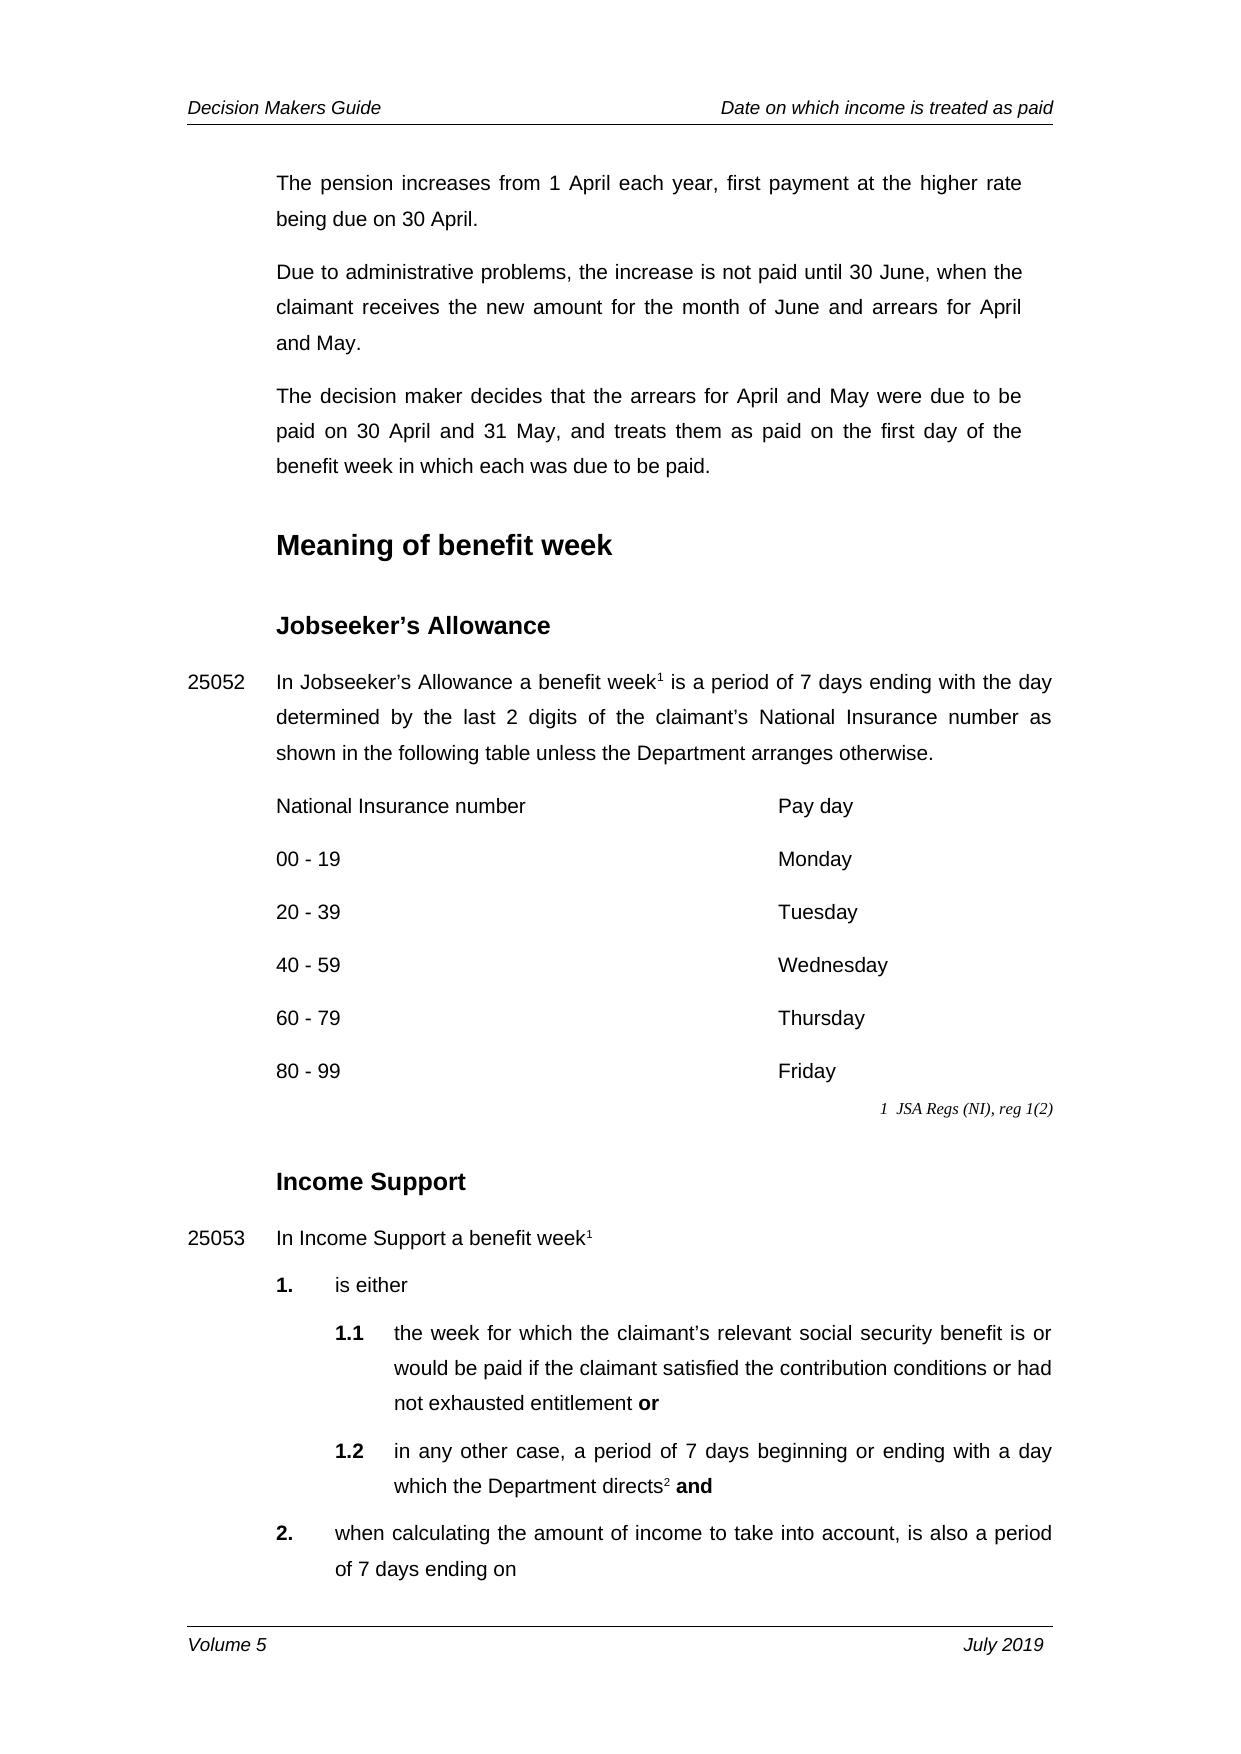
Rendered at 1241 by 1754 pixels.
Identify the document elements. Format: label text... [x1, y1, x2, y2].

text Jobseeker’s Allowance [276, 611, 1023, 640]
text Due to administrative problems, the increase is not paid until 30 June, when the claimant receives the new amount for the month of June and arrears for April and May. [276, 248, 1023, 354]
text 00 - 19 Monday [187, 835, 1053, 871]
text 60 - 79 Thursday [187, 995, 1053, 1030]
text 2. when calculating the amount of income to take into account, is also a period of 7 days ending on [276, 1509, 1053, 1580]
text 1.2 in any other case, a period of 7 days beginning or ending with a day which the Department directs2 and [335, 1427, 1053, 1498]
text 1 JSA Regs (NI), reg 1(2) [187, 1095, 1053, 1118]
text 80 - 99 Friday [187, 1048, 1053, 1083]
text National Insurance number Pay day [187, 782, 1053, 818]
text 1. is either [276, 1262, 1053, 1297]
text 25052 In Jobseeker’s Allowance a benefit week1 is a period of 7 days ending with the day determined by the last 2 digits of the claimant’s National Insurance number as shown in the following table unless the Department arranges otherwise. [187, 658, 1053, 764]
text The pension increases from 1 April each year, first payment at the higher rate being due on 30 April. [276, 159, 1023, 230]
text 25053 In Income Support a benefit week1 [187, 1214, 1053, 1250]
text 40 - 59 Wednesday [187, 942, 1053, 977]
text Meaning of benefit week [276, 527, 1023, 561]
text Income Support [276, 1167, 1023, 1196]
text The decision maker decides that the arrears for April and May were due to be paid on 30 April and 31 May, and treats them as paid on the first day of the benefit week in which each was due to be paid. [276, 372, 1023, 478]
text 1.1 the week for which the claimant’s relevant social security benefit is or would be paid if the claimant satisfied the contribution conditions or had not exhausted entitlement or [335, 1309, 1053, 1415]
text 20 - 39 Tuesday [187, 888, 1053, 924]
